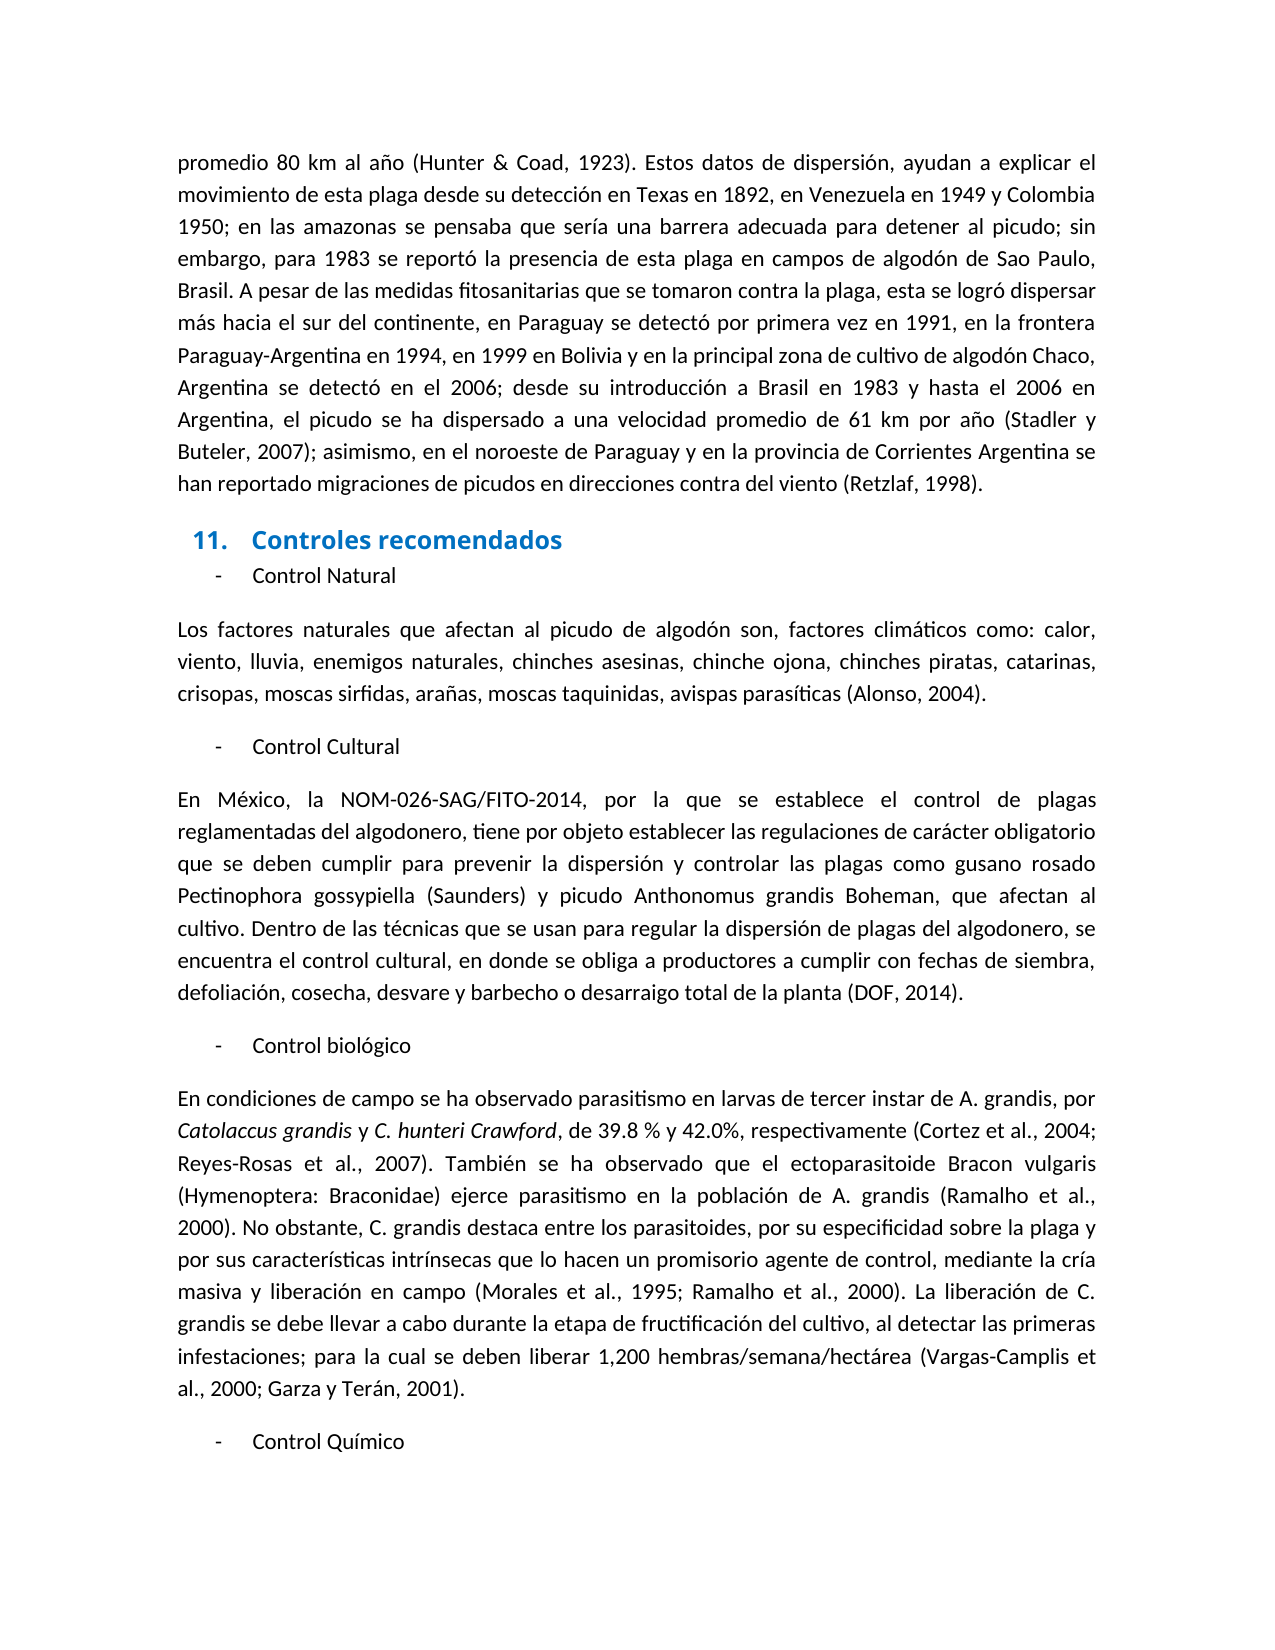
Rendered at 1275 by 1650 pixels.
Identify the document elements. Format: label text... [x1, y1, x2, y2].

list Control Cultural [215, 732, 1098, 760]
list Control Natural [215, 562, 1098, 590]
text En condiciones de campo se ha observado parasitismo en larvas de tercer instar de A. grandis, por Catolaccus grandis y C. hunteri Crawford, de 39.8 % y 42.0%, respectivamente (Cortez et al., 2004; Reyes-Rosas et al., 2007). También se ha observado que el ectoparasitoide Bracon vulgaris (Hymenoptera: Braconidae) ejerce parasitismo en la población de A. grandis (Ramalho et al., 2000). No obstante, C. grandis destaca entre los parasitoides, por su especificidad sobre la plaga y por sus características intrínsecas que lo hacen un promisorio agente de control, mediante la cría masiva y liberación en campo (Morales et al., 1995; Ramalho et al., 2000). La liberación de C. grandis se debe llevar a cabo durante la etapa de fructificación del cultivo, al detectar las primeras infestaciones; para la cual se deben liberar 1,200 hembras/semana/hectárea (Vargas-Camplis et al., 2000; Garza y Terán, 2001). [177, 1084, 1098, 1402]
list Controles recomendados [192, 522, 1098, 557]
text Los factores naturales que afectan al picudo de algodón son, factores climáticos como: calor, viento, lluvia, enemigos naturales, chinches asesinas, chinche ojona, chinches piratas, catarinas, crisopas, moscas sirfidas, arañas, moscas taquinidas, avispas parasíticas (Alonso, 2004). [177, 615, 1098, 707]
list Control Químico [215, 1427, 1098, 1455]
text En México, la NOM-026-SAG/FITO-2014, por la que se establece el control de plagas reglamentadas del algodonero, tiene por objeto establecer las regulaciones de carácter obligatorio que se deben cumplir para prevenir la dispersión y controlar las plagas como gusano rosado Pectinophora gossypiella (Saunders) y picudo Anthonomus grandis Boheman, que afectan al cultivo. Dentro de las técnicas que se usan para regular la dispersión de plagas del algodonero, se encuentra el control cultural, en donde se obliga a productores a cumplir con fechas de siembra, defoliación, cosecha, desvare y barbecho o desarraigo total de la planta (DOF, 2014). [177, 785, 1098, 1006]
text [177, 148, 1098, 497]
list Control biológico [215, 1031, 1098, 1059]
